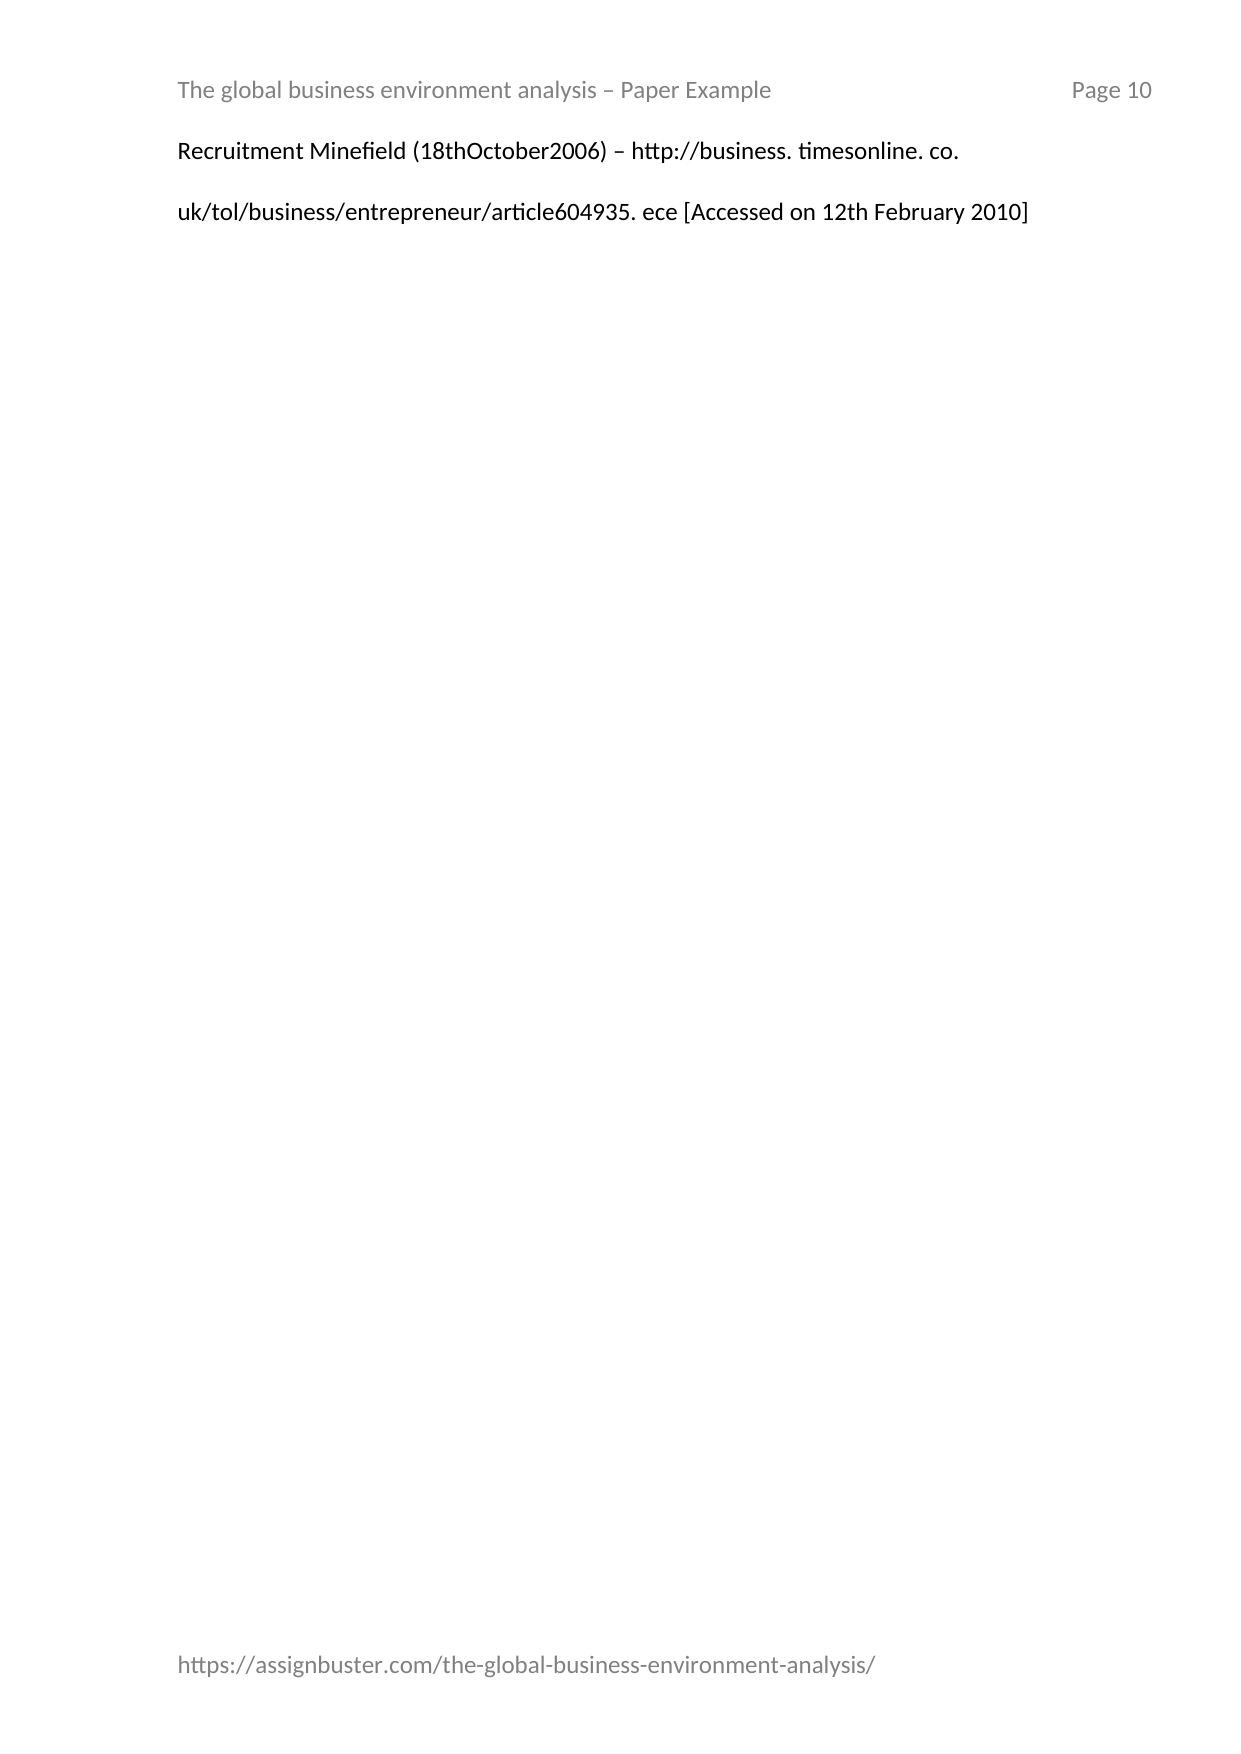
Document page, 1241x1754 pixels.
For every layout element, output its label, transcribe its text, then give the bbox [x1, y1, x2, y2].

text Recruitment Minefield (18thOctober2006) – http://business. timesonline. co. uk/tol/business/entrepreneur/article604935. ece [Accessed on 12th February 2010] [177, 135, 1152, 226]
